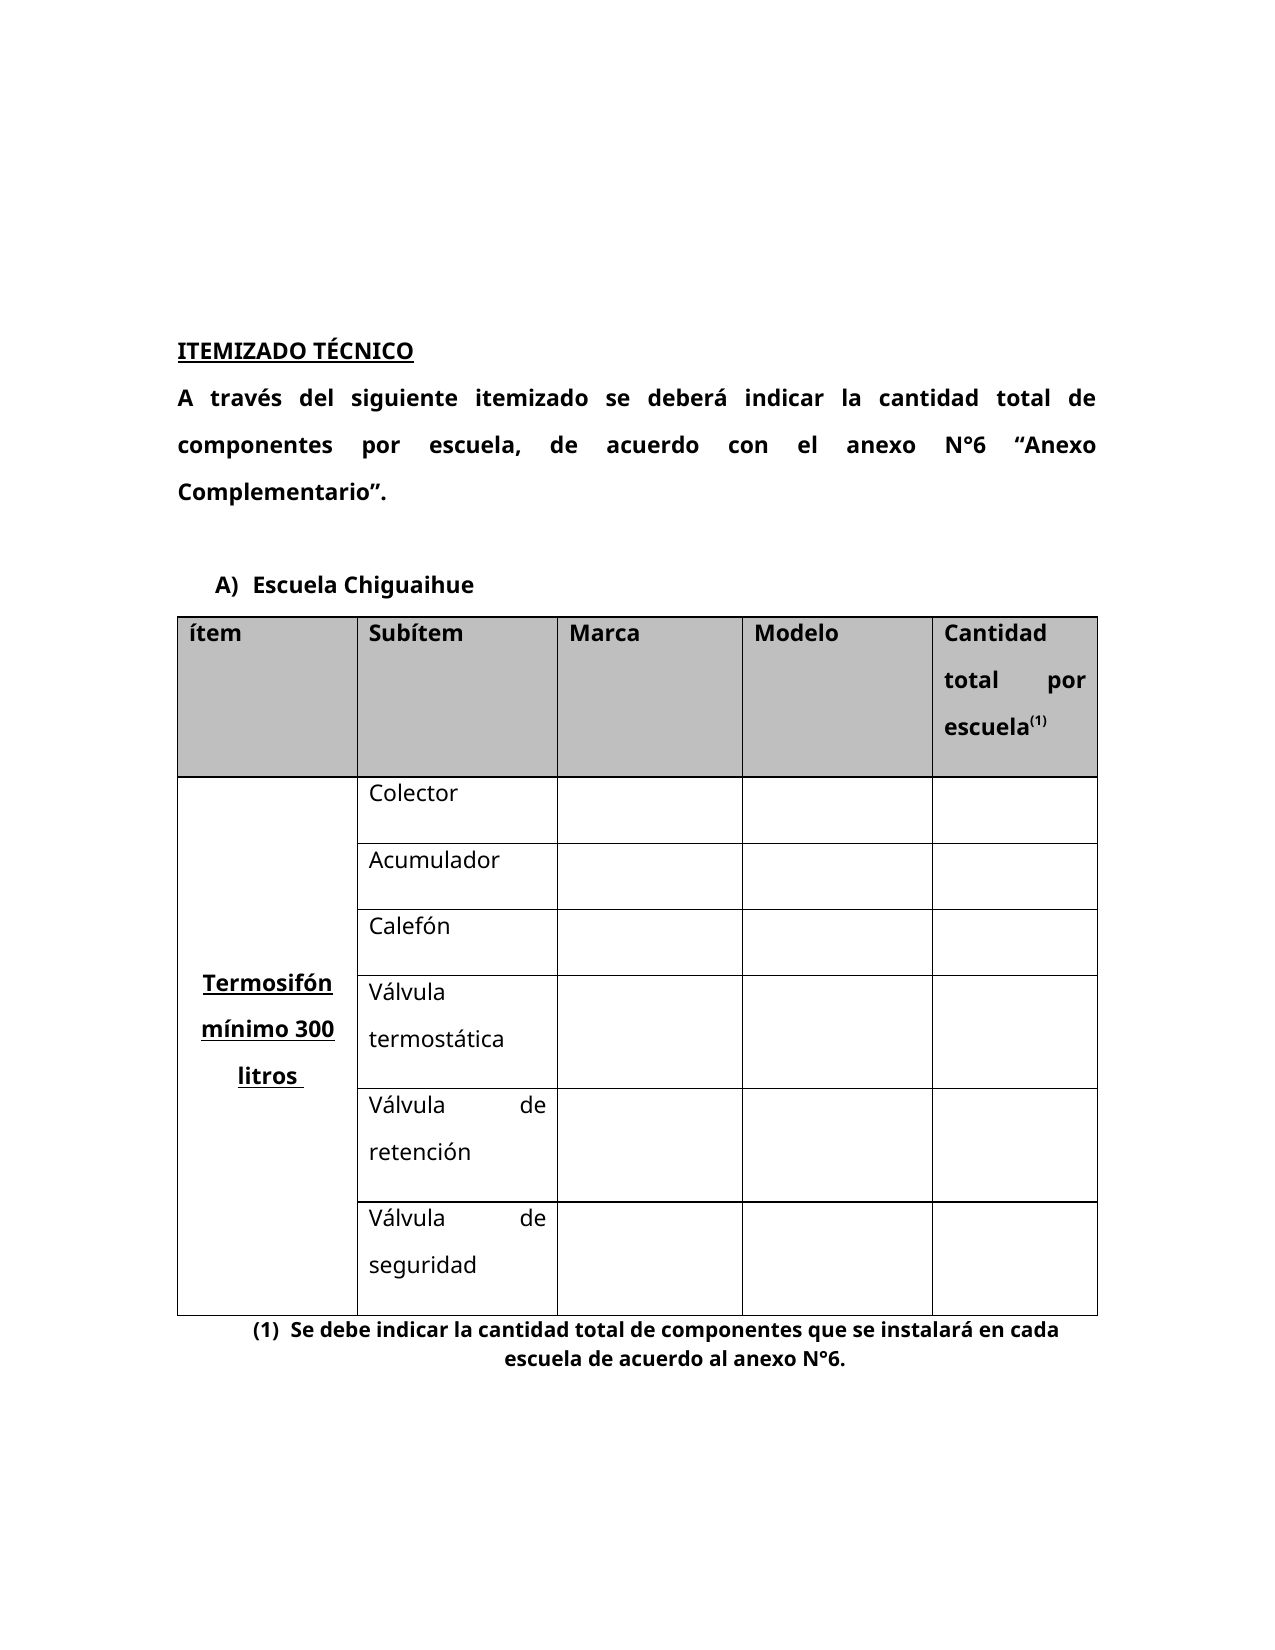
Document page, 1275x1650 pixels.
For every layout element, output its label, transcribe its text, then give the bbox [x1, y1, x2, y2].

table_cell Válvula termostática [358, 976, 557, 1088]
table_cell [743, 1203, 932, 1314]
table_cell [558, 1089, 742, 1201]
table_cell [743, 1089, 932, 1201]
table_cell Calefón [358, 910, 557, 975]
table_header Subítem [358, 618, 557, 776]
table_cell [558, 1203, 742, 1314]
table_cell [933, 1203, 1097, 1314]
table_cell [933, 844, 1097, 909]
list Escuela Chiguaihue [215, 569, 1098, 601]
table_cell Válvula de seguridad [358, 1203, 557, 1314]
table_header Marca [558, 618, 742, 776]
table_cell [558, 910, 742, 975]
table_header ítem [178, 618, 357, 776]
table_cell [558, 976, 742, 1088]
table_cell [933, 910, 1097, 975]
table_cell Acumulador [358, 844, 557, 909]
table_header Modelo [743, 618, 932, 776]
text ITEMIZADO TÉCNICO [177, 335, 1098, 366]
list Se debe indicar la cantidad total de componentes que se instalará en cada escuela de acuerdo al anexo N°6. [215, 1316, 1098, 1372]
table_cell Colector [358, 778, 557, 843]
table_cell [933, 1089, 1097, 1201]
table_cell [743, 844, 932, 909]
table_cell [558, 778, 742, 843]
table_cell [558, 844, 742, 909]
table_cell Válvula de retención [358, 1089, 557, 1201]
table_cell [743, 910, 932, 975]
table_cell [743, 778, 932, 843]
text A través del siguiente itemizado se deberá indicar la cantidad total de componentes por escuela, de acuerdo con el anexo N°6 “Anexo Complementario”. [177, 382, 1098, 507]
table_header Cantidad total por escuela(1) [933, 618, 1097, 776]
table_cell [933, 976, 1097, 1088]
table_cell [933, 778, 1097, 843]
table_cell [743, 976, 932, 1088]
table_cell Termosifón mínimo 300 litros [178, 778, 357, 1314]
